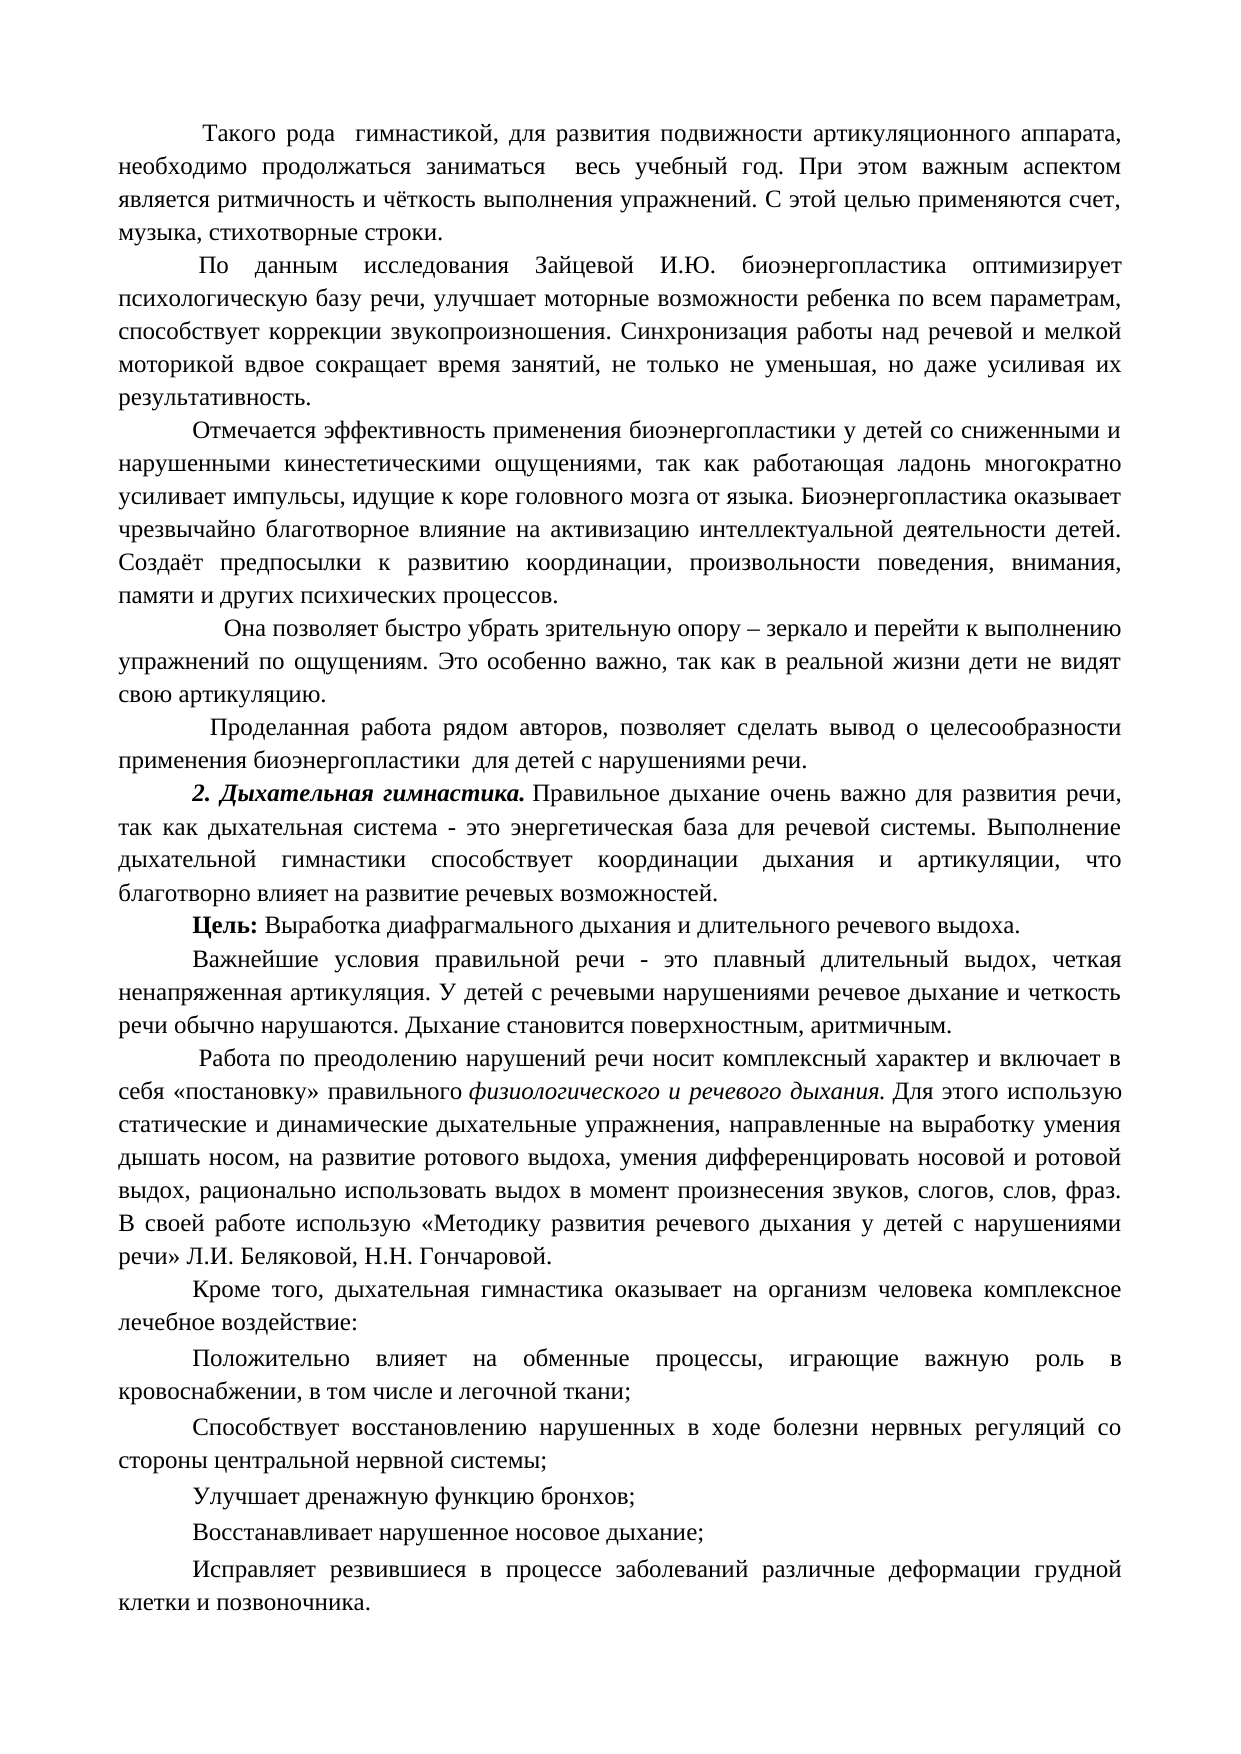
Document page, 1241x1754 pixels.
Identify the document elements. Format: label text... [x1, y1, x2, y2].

text Положительно влияет на обменные процессы, играющие важную роль в кровоснабжении, в том числе и легочной ткани; [118, 1343, 1122, 1405]
text Восстанавливает нарушенное носовое дыхание; [118, 1517, 1122, 1546]
text Отмечается эффективность применения биоэнергопластики у детей со сниженными и нарушенными кинестетическими ощущениями, так как работающая ладонь многократно усиливает импульсы, идущие к коре головного мозга от языка. Биоэнергопластика оказывает чрезвычайно благотворное влияние на активизацию интеллектуальной деятельности детей. Создаёт предпосылки к развитию координации, произвольности поведения, внимания, памяти и других психических процессов. [118, 415, 1122, 609]
text 2. Дыхательная гимнастика. Правильное дыхание очень важно для развития речи, так как дыхательная система - это энергетическая база для речевой системы. Выполнение дыхательной гимнастики способствует координации дыхания и артикуляции, что благотворно влияет на развитие речевых возможностей. [118, 778, 1122, 812]
text 2. Дыхательная гимнастика. Правильное дыхание очень важно для развития речи, так как дыхательная система - это энергетическая база для речевой системы. Выполнение дыхательной гимнастики способствует координации дыхания и артикуляции, что благотворно влияет на развитие речевых возможностей. [118, 873, 1122, 906]
text Улучшает дренажную функцию бронхов; [118, 1481, 1122, 1510]
text Способствует восстановлению нарушенных в ходе болезни нервных регуляций со стороны центральной нервной системы; [118, 1412, 1122, 1474]
text Проделанная работа рядом авторов, позволяет сделать вывод о целесообразности применения биоэнергопластики для детей с нарушениями речи. [118, 712, 1122, 774]
text Важнейшие условия правильной речи - это плавный длительный выдох, четкая ненапряженная артикуляция. У детей с речевыми нарушениями речевое дыхание и четкость речи обычно нарушаются. Дыхание становится поверхностным, аритмичным. [118, 944, 1122, 1038]
text Кроме того, дыхательная гимнастика оказывает на организм человека комплексное лечебное воздействие: [118, 1274, 1122, 1336]
text Цель: Выработка диафрагмального дыхания и длительного речевого выдоха. [118, 911, 1122, 939]
text Исправляет резвившиеся в процессе заболеваний различные деформации грудной клетки и позвоночника. [118, 1554, 1122, 1615]
text Она позволяет быстро убрать зрительную опору – зеркало и перейти к выполнению упражнений по ощущениям. Это особенно важно, так как в реальной жизни дети не видят свою артикуляцию. [118, 613, 1122, 708]
text Такого рода гимнастикой, для развития подвижности артикуляционного аппарата, необходимо продолжаться заниматься весь учебный год. При этом важным аспектом является ритмичность и чёткость выполнения упражнений. С этой целью применяются счет, музыка, стихотворные строки. [118, 118, 1122, 246]
text Работа по преодолению нарушений речи носит комплексный характер и включает в себя «постановку» правильного физиологического и речевого дыхания. Для этого использую статические и динамические дыхательные упражнения, направленные на выработку умения дышать носом, на развитие ротового выдоха, умения дифференцировать носовой и ротовой выдох, рационально использовать выдох в момент произнесения звуков, слогов, слов, фраз. В своей работе использую «Методику развития речевого дыхания у детей с нарушениями речи» Л.И. Беляковой, Н.Н. Гончаровой. [118, 1043, 1122, 1269]
text По данным исследования Зайцевой И.Ю. биоэнергопластика оптимизирует психологическую базу речи, улучшает моторные возможности ребенка по всем параметрам, способствует коррекции звукопроизношения. Синхронизация работы над речевой и мелкой моторикой вдвое сокращает время занятий, не только не уменьшая, но даже усиливая их результативность. [118, 250, 1122, 411]
